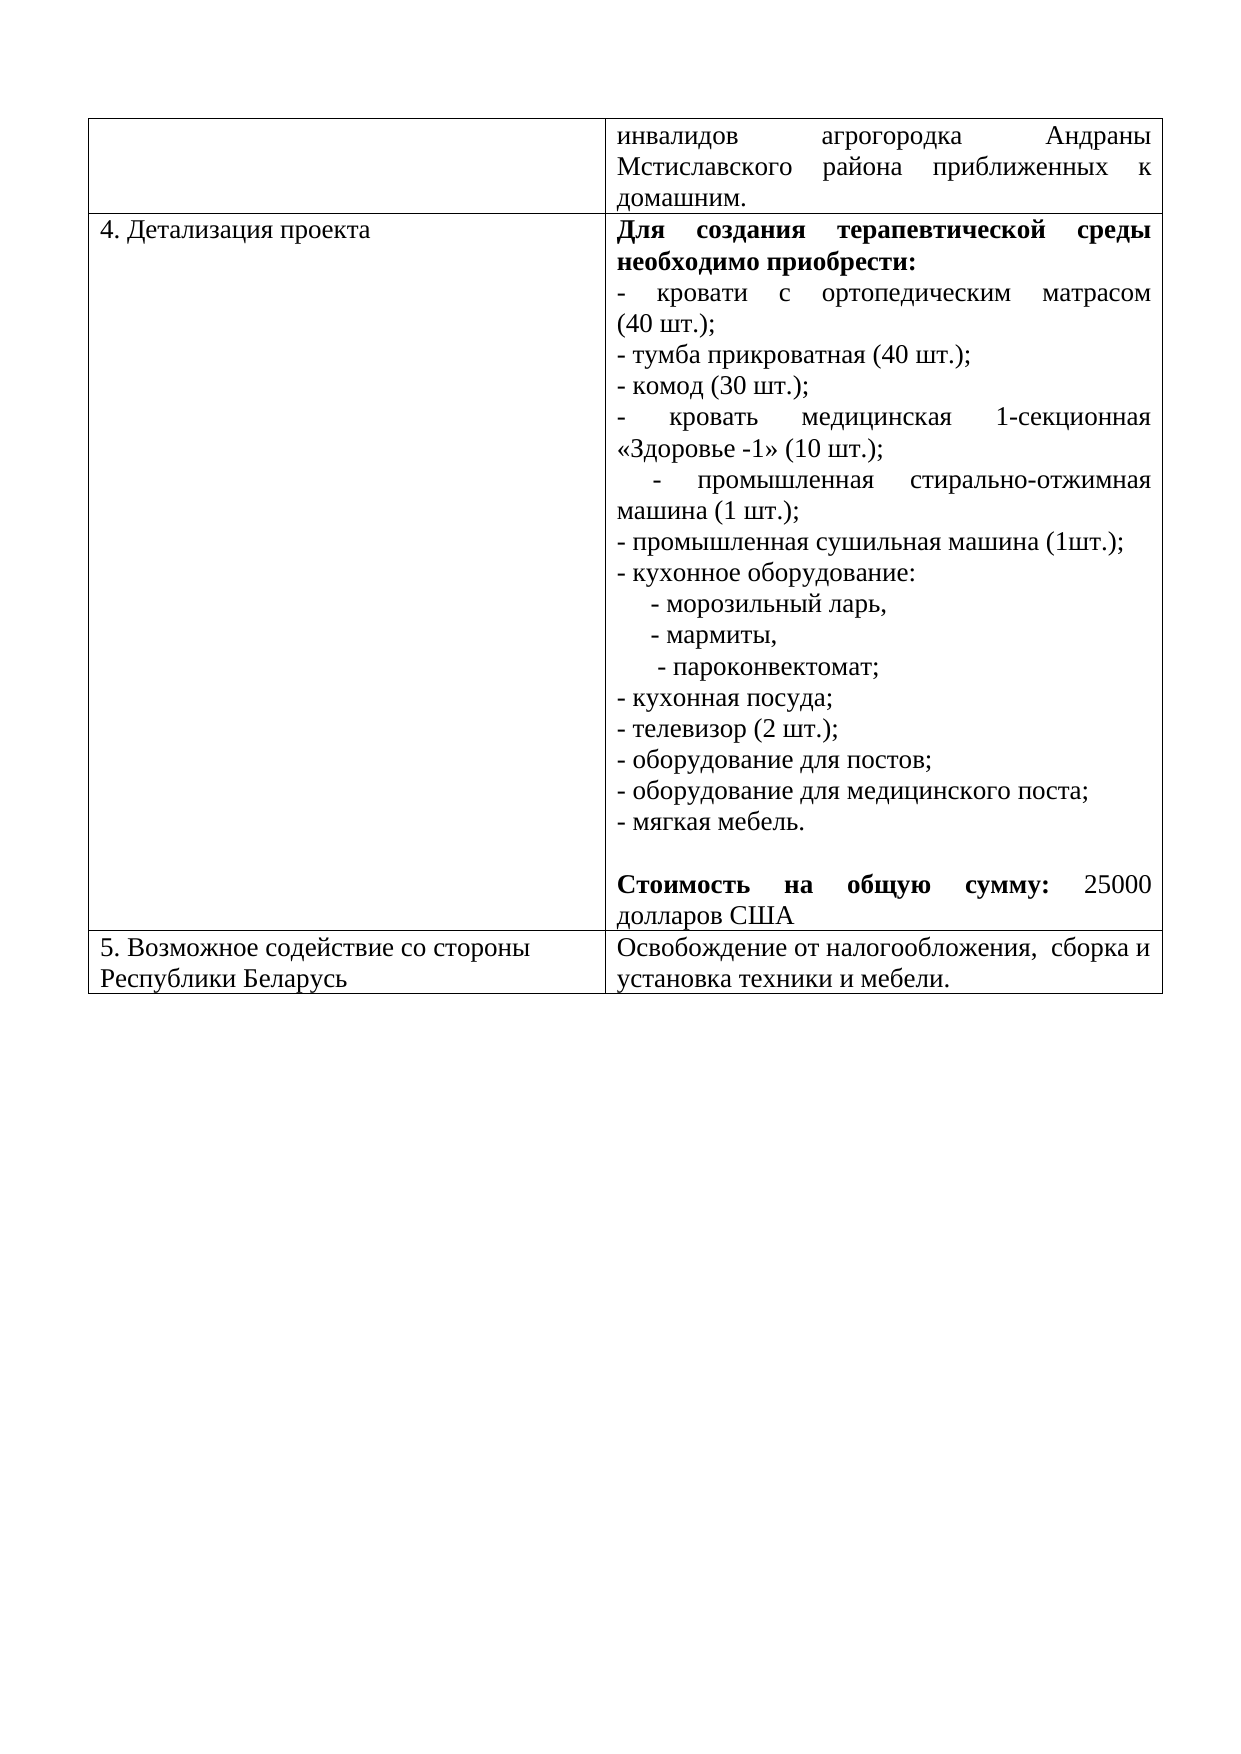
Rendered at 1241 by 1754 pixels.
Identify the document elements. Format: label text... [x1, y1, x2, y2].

table_cell Для создания терапевтической среды необходимо приобрести: - кровати с ортопедическим матрасом (40 шт.); - тумба прикроватная (40 шт.); - комод (30 шт.); - кровать медицинская 1-секционная «Здоровье -1» (10 шт.); - промышленная стирально-отжимная машина (1 шт.); - промышленная сушильная машина (1шт.); - кухонное оборудование: - морозильный ларь, - мармиты, - пароконвектомат; - кухонная посуда; - телевизор (2 шт.); - оборудование для постов; - оборудование для медицинского поста; - мягкая мебель. Стоимость на общую сумму: 25000 долларов США [606, 214, 1162, 930]
table_cell Освобождение от налогообложения, сборка и установка техники и мебели. [606, 931, 1162, 993]
table_cell 4. Детализация проекта [89, 214, 605, 930]
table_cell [606, 119, 1162, 213]
table_cell 5. Возможное содействие со стороны Республики Беларусь [89, 931, 605, 993]
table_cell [89, 119, 605, 213]
